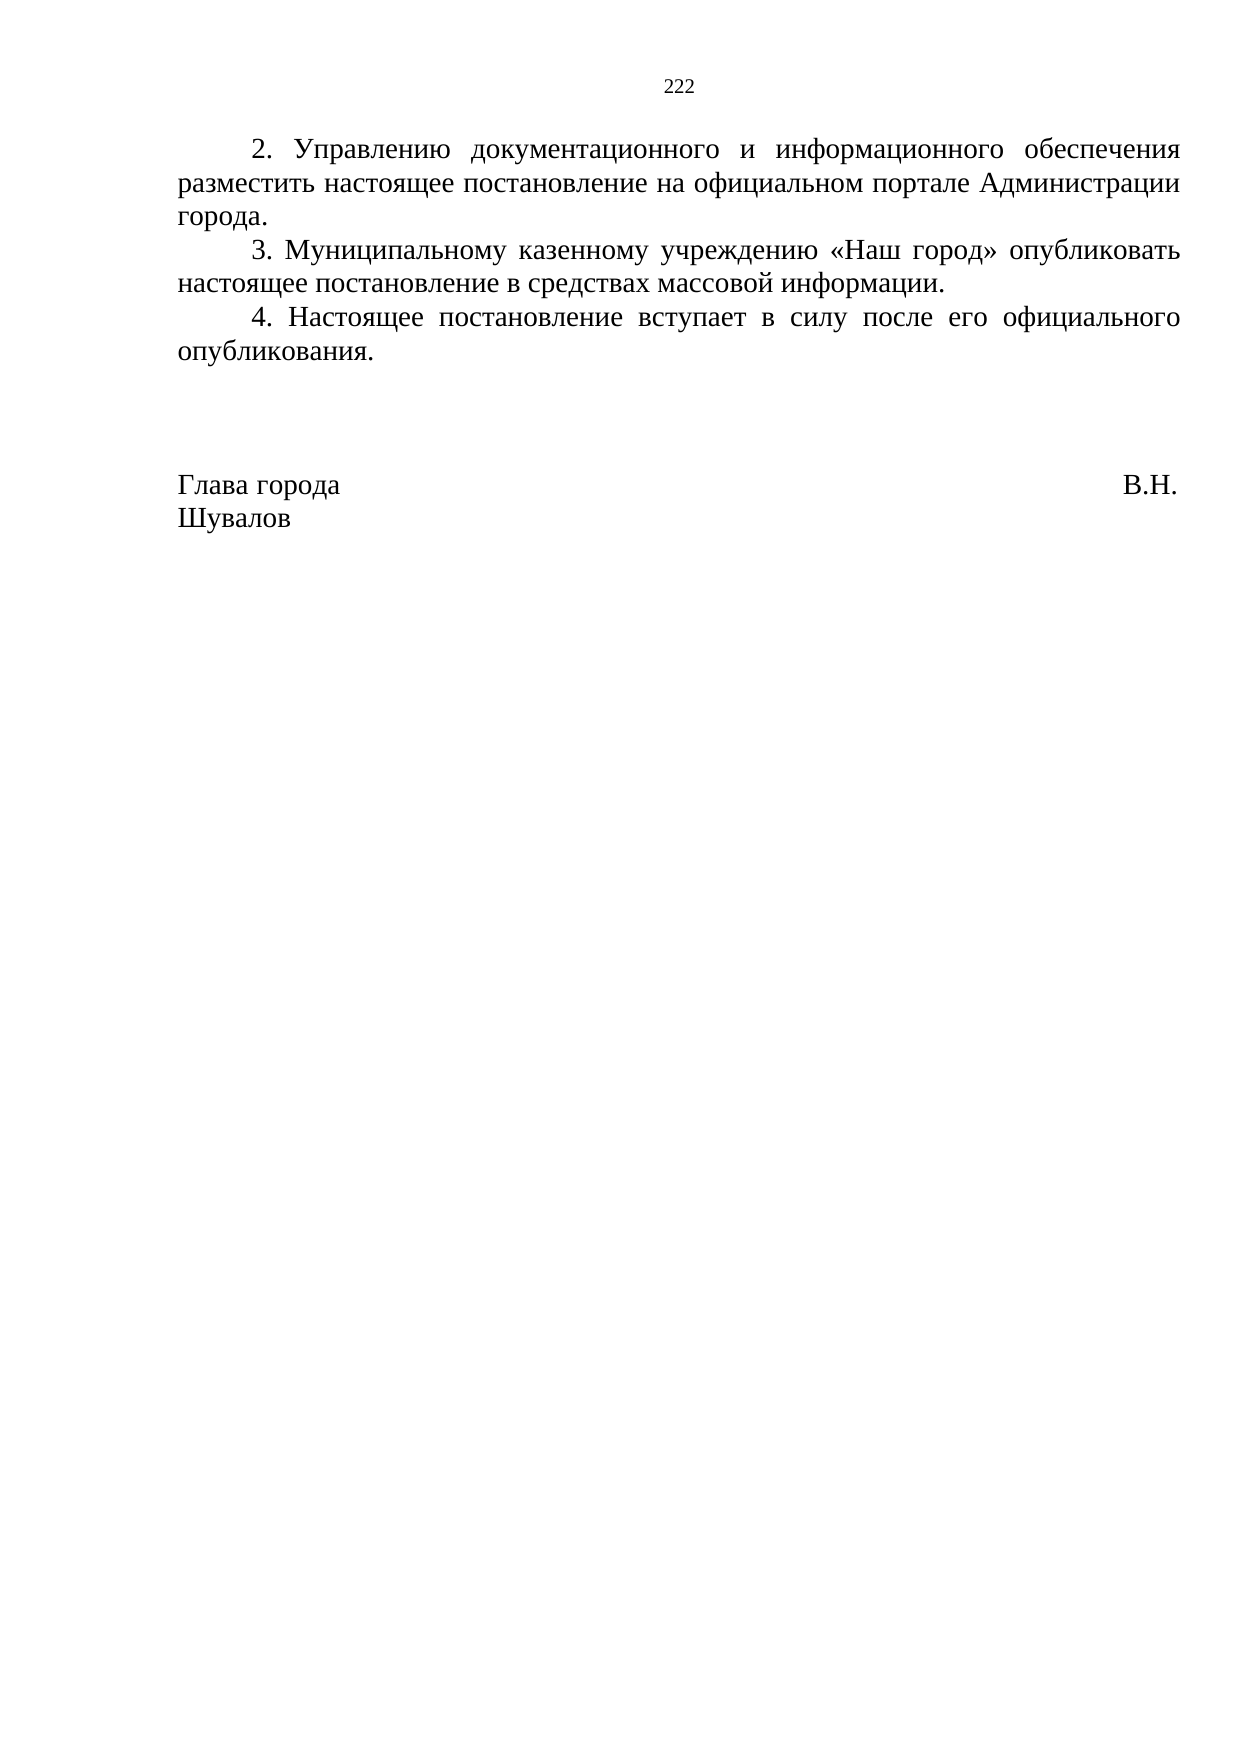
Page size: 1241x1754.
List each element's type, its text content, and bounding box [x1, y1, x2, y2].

text Глава города В.Н. Шувалов [177, 467, 1181, 534]
text 2. Управлению документационного и информационного обеспечения разместить настоящее постановление на официальном портале Администрации города. [177, 131, 1181, 232]
text 3. Муниципальному казенному учреждению «Наш город» опубликовать настоящее постановление в средствах массовой информации. [177, 232, 1181, 299]
text 4. Настоящее постановление вступает в силу после его официального опубликования. [177, 299, 1181, 366]
